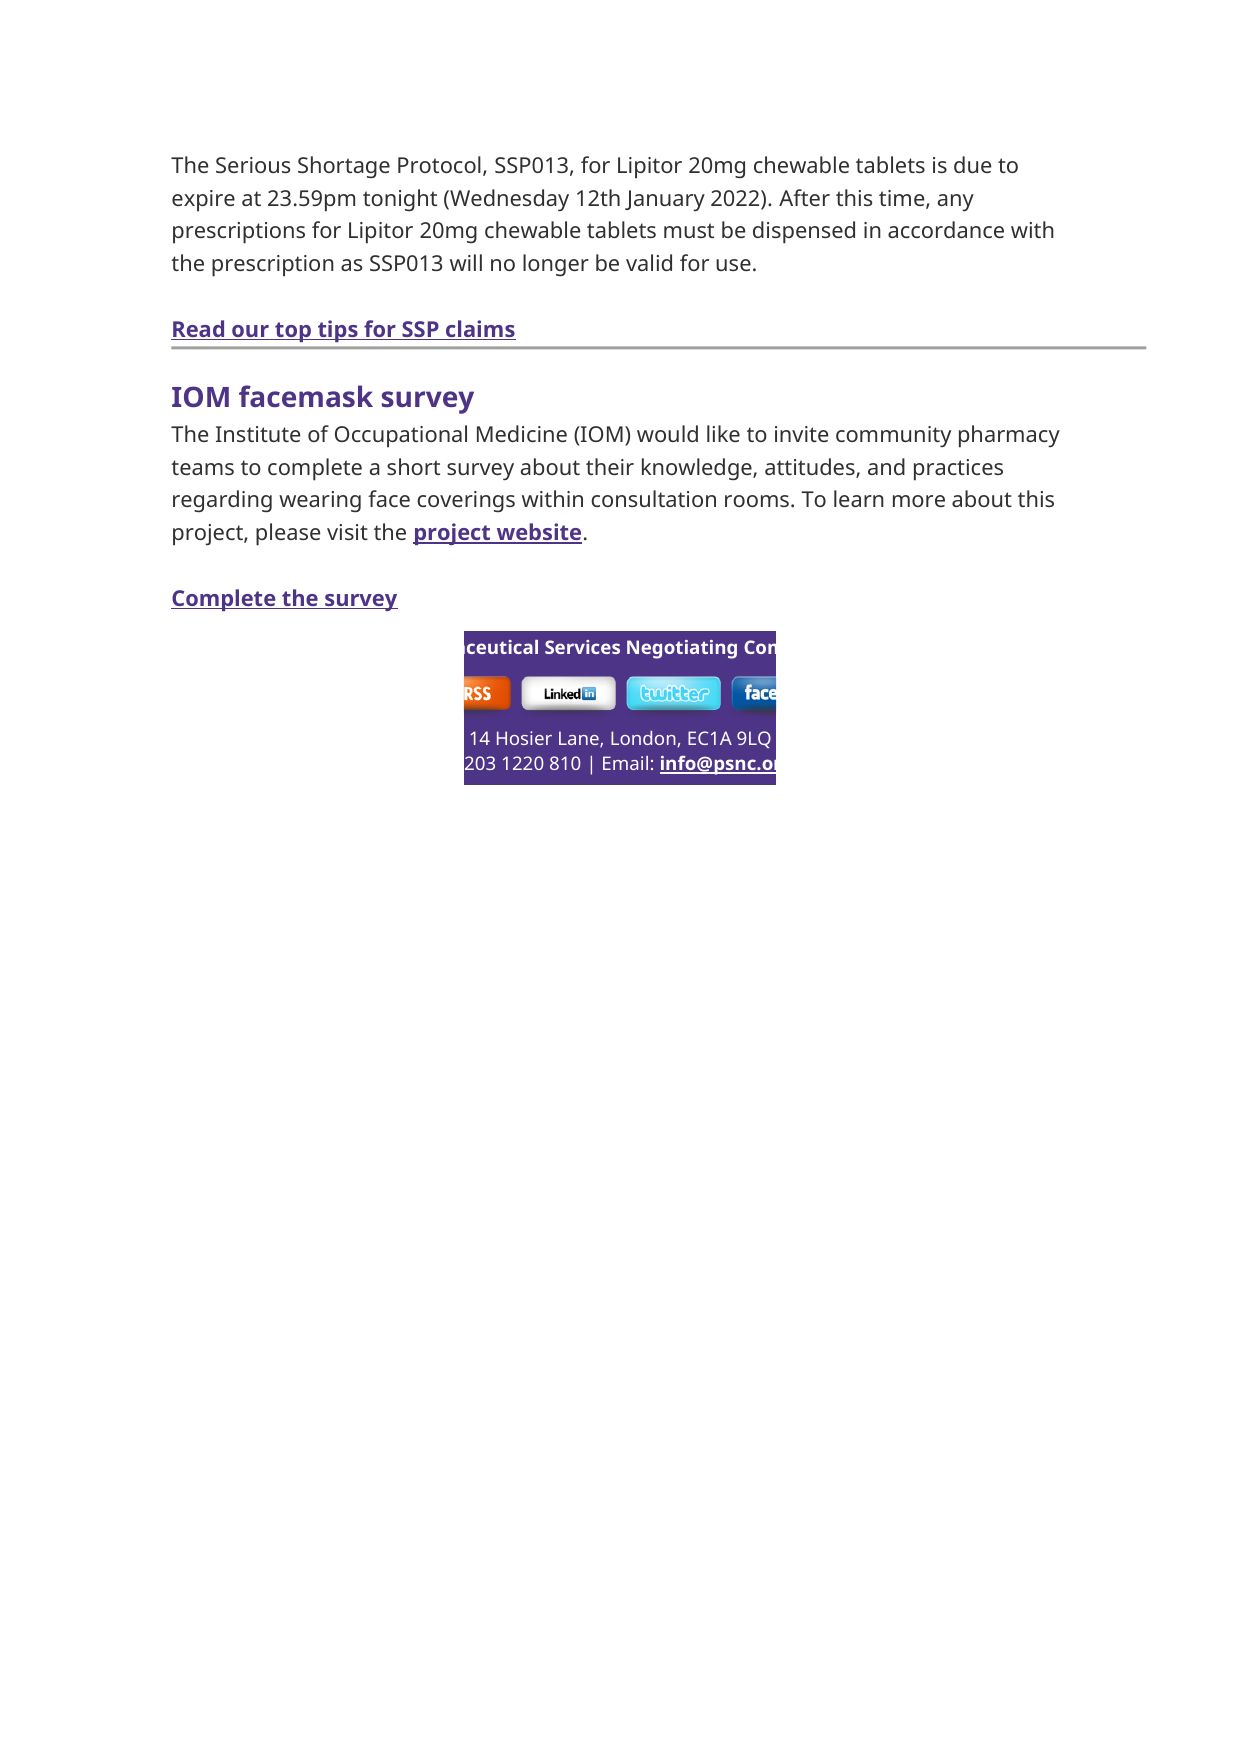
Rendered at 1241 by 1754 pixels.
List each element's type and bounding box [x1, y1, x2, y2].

picture [727, 669, 777, 720]
picture [463, 669, 513, 720]
picture [622, 669, 723, 720]
picture [517, 669, 618, 720]
table_header [150, 150, 1090, 631]
table_cell [150, 631, 1090, 786]
